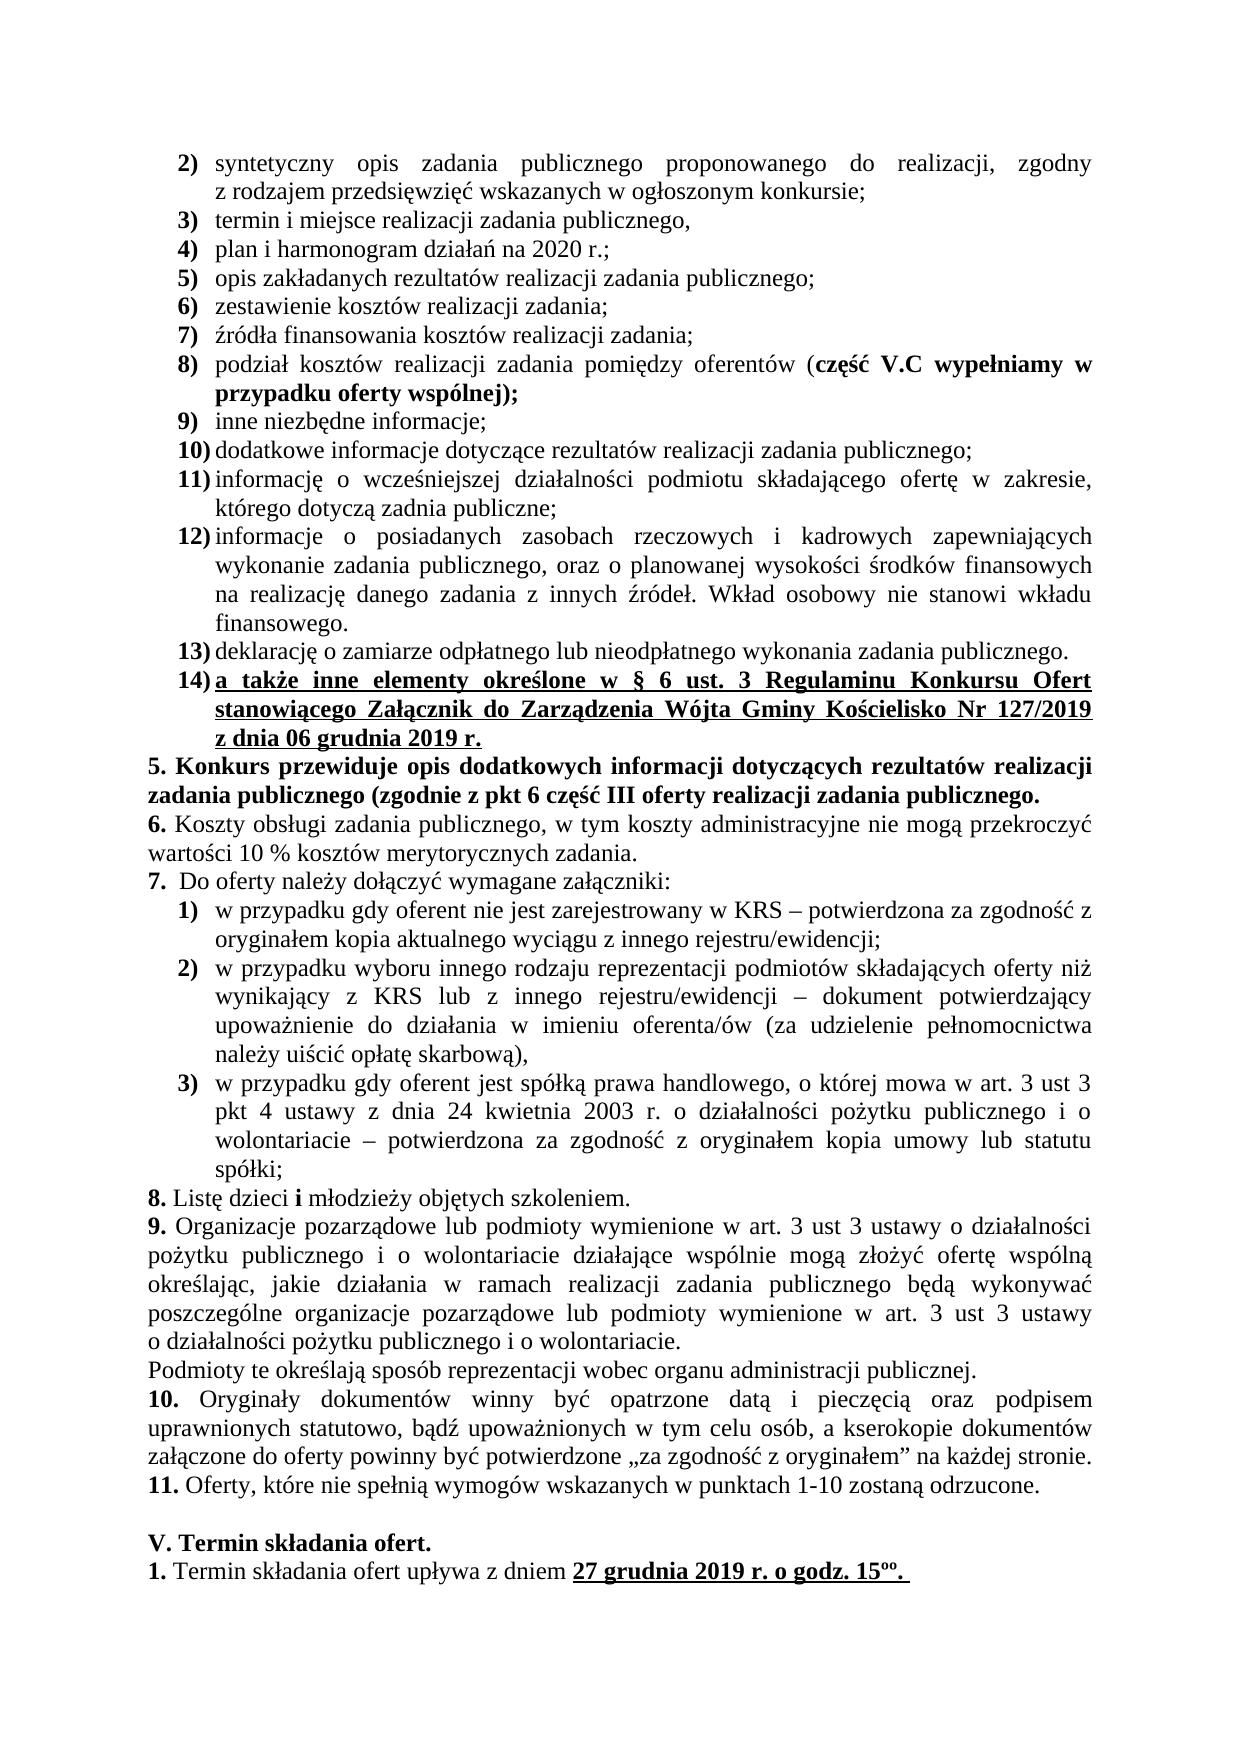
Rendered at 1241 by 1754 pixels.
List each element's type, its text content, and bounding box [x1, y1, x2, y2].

list zestawienie kosztów realizacji zadania; [177, 291, 1093, 320]
list w przypadku gdy oferent nie jest zarejestrowany w KRS – potwierdzona za zgodność z oryginałem kopia aktualnego wyciągu z innego rejestru/ewidencji; [177, 895, 1093, 953]
text 5. Konkurs przewiduje opis dodatkowych informacji dotyczących rezultatów realizacji zadania publicznego (zgodnie z pkt 6 część III oferty realizacji zadania publicznego. [148, 751, 1093, 809]
list plan i harmonogram działań na 2020 r.; [177, 234, 1093, 263]
text 8. Listę dzieci i młodzieży objętych szkoleniem. [148, 1183, 1093, 1211]
text 6. Koszty obsługi zadania publicznego, w tym koszty administracyjne nie mogą przekroczyć wartości 10 % kosztów merytorycznych zadania. [148, 809, 1093, 866]
text Podmioty te określają sposób reprezentacji wobec organu administracji publicznej. [148, 1355, 1093, 1384]
text 1. Termin składania ofert upływa z dniem 27 grudnia 2019 r. o godz. 15ºº. [148, 1556, 1093, 1585]
text 11. Oferty, które nie spełnią wymogów wskazanych w punktach 1-10 zostaną odrzucone. [148, 1470, 1093, 1499]
text 9. Organizacje pozarządowe lub podmioty wymienione w art. 3 ust 3 ustawy o działalności pożytku publicznego i o wolontariacie działające wspólnie mogą złożyć ofertę wspólną określając, jakie działania w ramach realizacji zadania publicznego będą wykonywać poszczególne organizacje pozarządowe lub podmioty wymienione w art. 3 ust 3 ustawy o działalności pożytku publicznego i o wolontariacie. [148, 1211, 1093, 1355]
list w przypadku gdy oferent jest spółką prawa handlowego, o której mowa w art. 3 ust 3 pkt 4 ustawy z dnia 24 kwietnia 2003 r. o działalności pożytku publicznego i o wolontariacie – potwierdzona za zgodność z oryginałem kopia umowy lub statutu spółki; [177, 1068, 1093, 1183]
list podział kosztów realizacji zadania pomiędzy oferentów (część V.C wypełniamy w przypadku oferty wspólnej); [177, 349, 1093, 406]
list deklarację o zamiarze odpłatnego lub nieodpłatnego wykonania zadania publicznego. [177, 636, 1093, 665]
list opis zakładanych rezultatów realizacji zadania publicznego; [177, 263, 1093, 291]
list inne niezbędne informacje; [177, 406, 1093, 435]
list a także inne elementy określone w § 6 ust. 3 Regulaminu Konkursu Ofert stanowiącego Załącznik do Zarządzenia Wójta Gminy Kościelisko Nr 127/2019 z dnia 06 grudnia 2019 r. [177, 665, 1093, 751]
list termin i miejsce realizacji zadania publicznego, [177, 205, 1093, 234]
list w przypadku wyboru innego rodzaju reprezentacji podmiotów składających oferty niż wynikający z KRS lub z innego rejestru/ewidencji – dokument potwierdzający upoważnienie do działania w imieniu oferenta/ów (za udzielenie pełnomocnictwa należy uiścić opłatę skarbową), [177, 953, 1093, 1068]
list syntetyczny opis zadania publicznego proponowanego do realizacji, zgodny z rodzajem przedsięwzięć wskazanych w ogłoszonym konkursie; [177, 148, 1093, 205]
list informację o wcześniejszej działalności podmiotu składającego ofertę w zakresie, którego dotyczą zadnia publiczne; [177, 464, 1093, 521]
text 7. Do oferty należy dołączyć wymagane załączniki: [148, 866, 1093, 895]
text 10. Oryginały dokumentów winny być opatrzone datą i pieczęcią oraz podpisem uprawnionych statutowo, bądź upoważnionych w tym celu osób, a kserokopie dokumentów załączone do oferty powinny być potwierdzone „za zgodność z oryginałem” na każdej stronie. [148, 1384, 1093, 1470]
list źródła finansowania kosztów realizacji zadania; [177, 320, 1093, 349]
text V. Termin składania ofert. [148, 1528, 1093, 1556]
list dodatkowe informacje dotyczące rezultatów realizacji zadania publicznego; [177, 435, 1093, 464]
list informacje o posiadanych zasobach rzeczowych i kadrowych zapewniających wykonanie zadania publicznego, oraz o planowanej wysokości środków finansowych na realizację danego zadania z innych źródeł. Wkład osobowy nie stanowi wkładu finansowego. [177, 521, 1093, 636]
